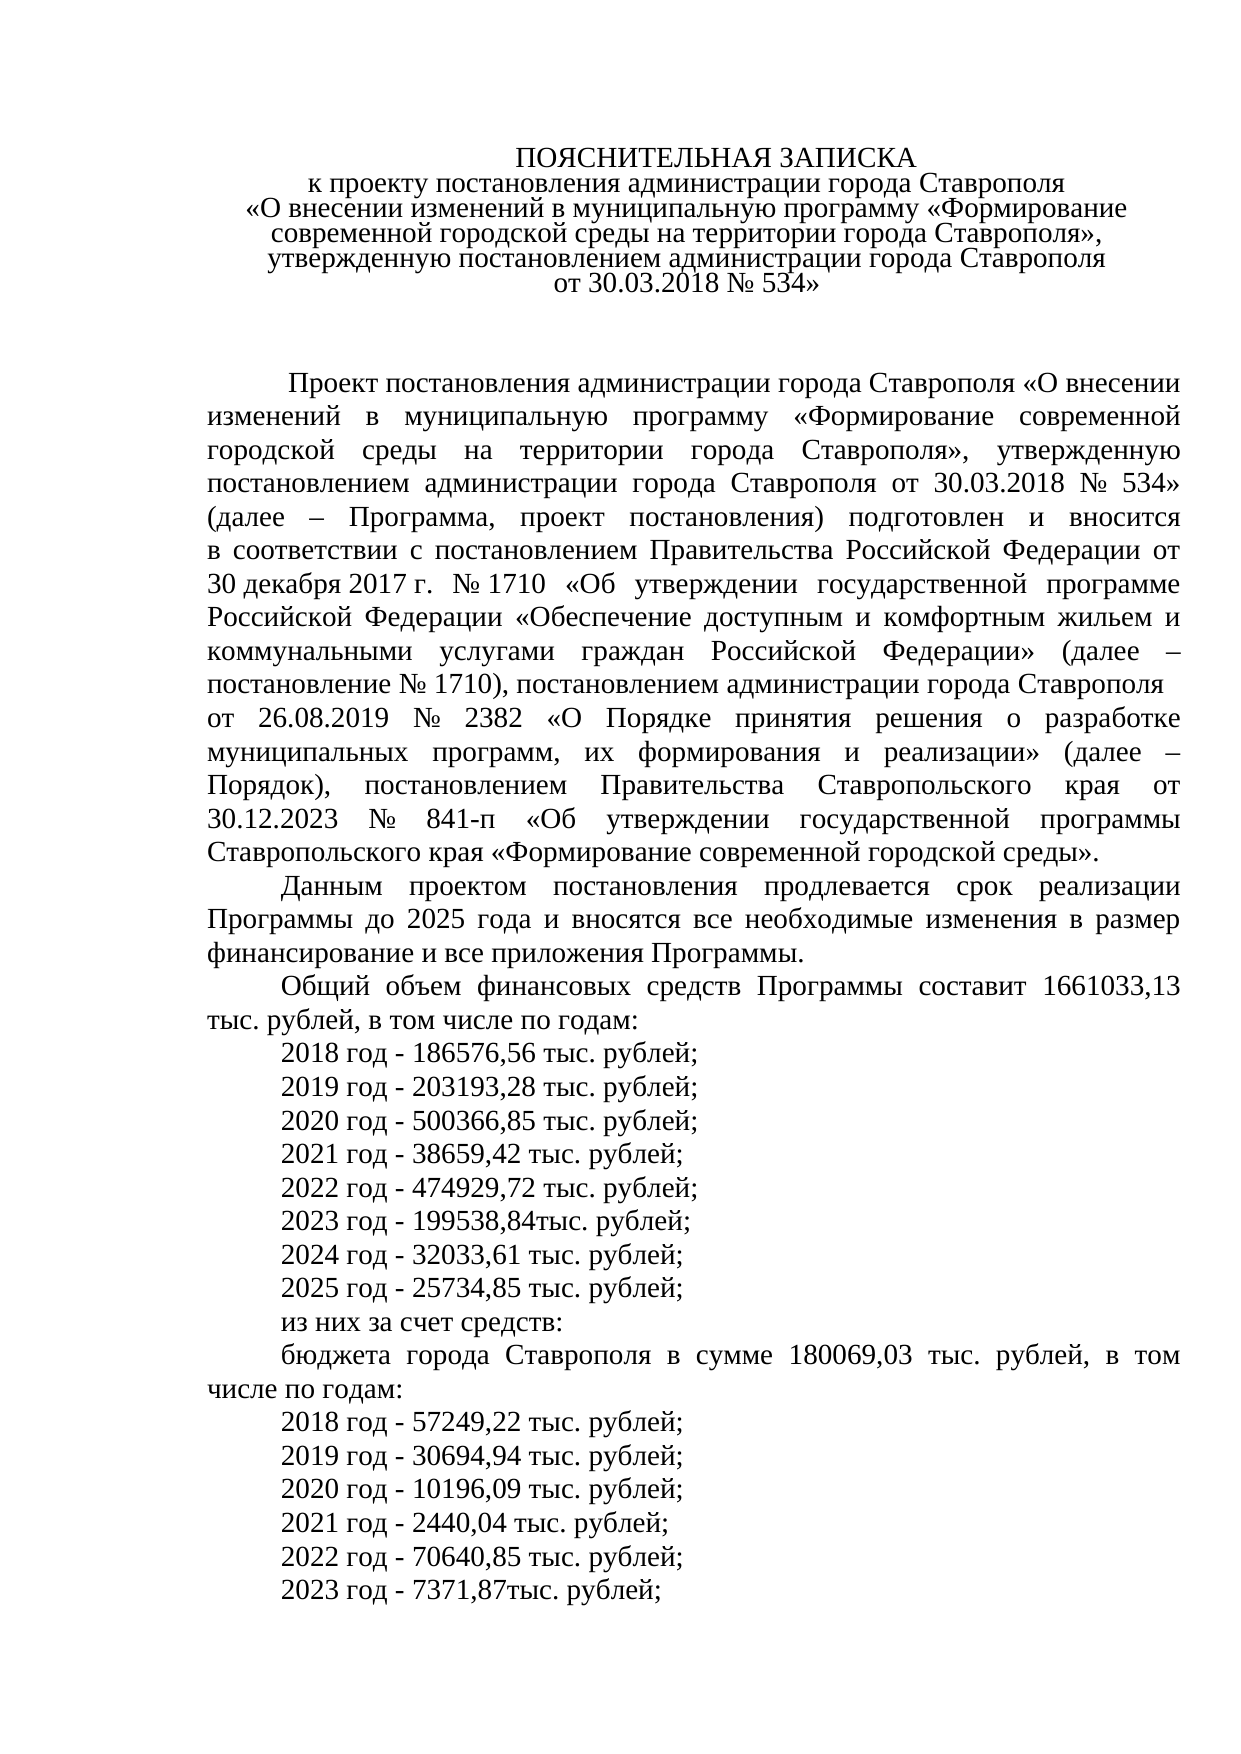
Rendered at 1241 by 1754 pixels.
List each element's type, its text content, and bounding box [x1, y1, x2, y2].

text 2021 год - 2440,04 тыс. рублей; [207, 1505, 1181, 1539]
text ПОЯСНИТЕЛЬНАЯ ЗАПИСКА [236, 148, 1196, 173]
text Общий объем финансовых средств Программы составит 1661033,13 тыс. рублей, в том числе по годам: [207, 968, 1181, 1036]
text к проекту постановления администрации города Ставрополя [207, 173, 1166, 198]
text «О внесении изменений в муниципальную программу «Формирование современной городской среды на территории города Ставрополя», утвержденную постановлением администрации города Ставрополя от 30.03.2018 № 534» [207, 198, 1166, 298]
text 2018 год - 57249,22 тыс. рублей; [207, 1404, 1181, 1438]
text из них за счет средств: [207, 1304, 1181, 1337]
text 2025 год - 25734,85 тыс. рублей; [207, 1270, 1181, 1304]
text 2020 год - 10196,09 тыс. рублей; [207, 1472, 1181, 1505]
text 2022 год - 474929,72 тыс. рублей; [207, 1170, 1181, 1203]
text 2024 год - 32033,61 тыс. рублей; [207, 1237, 1181, 1270]
text 2021 год - 38659,42 тыс. рублей; [207, 1136, 1181, 1170]
text 2023 год - 199538,84тыс. рублей; [207, 1203, 1181, 1237]
text 2023 год - 7371,87тыс. рублей; [207, 1572, 1181, 1606]
text Данным проектом постановления продлевается срок реализации Программы до 2025 года и вносятся все необходимые изменения в размер финансирование и все приложения Программы. [207, 868, 1181, 968]
text 2019 год - 30694,94 тыс. рублей; [207, 1438, 1181, 1472]
text 2019 год - 203193,28 тыс. рублей; [207, 1069, 1181, 1103]
text 2020 год - 500366,85 тыс. рублей; [207, 1103, 1181, 1136]
text бюджета города Ставрополя в сумме 180069,03 тыс. рублей, в том числе по годам: [207, 1337, 1181, 1404]
text Проект постановления администрации города Ставрополя «О внесении изменений в муниципальную программу «Формирование современной городской среды на территории города Ставрополя», утвержденную постановлением администрации города Ставрополя от 30.03.2018 № 534» (далее – Программа, проект постановления) подготовлен и вносится в соответствии с постановлением Правительства Российской Федерации от 30 декабря 2017 г. № 1710 «Об утверждении государственной программе Российской Федерации «Обеспечение доступным и комфортным жильем и коммунальными услугами граждан Российской Федерации» (далее – постановление № 1710), постановлением администрации города Ставрополя от 26.08.2019 № 2382 «О Порядке принятия решения о разработке муниципальных программ, их формирования и реализации» (далее – Порядок), постановлением Правительства Ставропольского края от 30.12.2023 № 841-п «Об утверждении государственной программы Ставропольского края «Формирование современной городской среды». [207, 365, 1181, 868]
text 2018 год - 186576,56 тыс. рублей; [207, 1036, 1181, 1069]
text 2022 год - 70640,85 тыс. рублей; [207, 1539, 1181, 1572]
